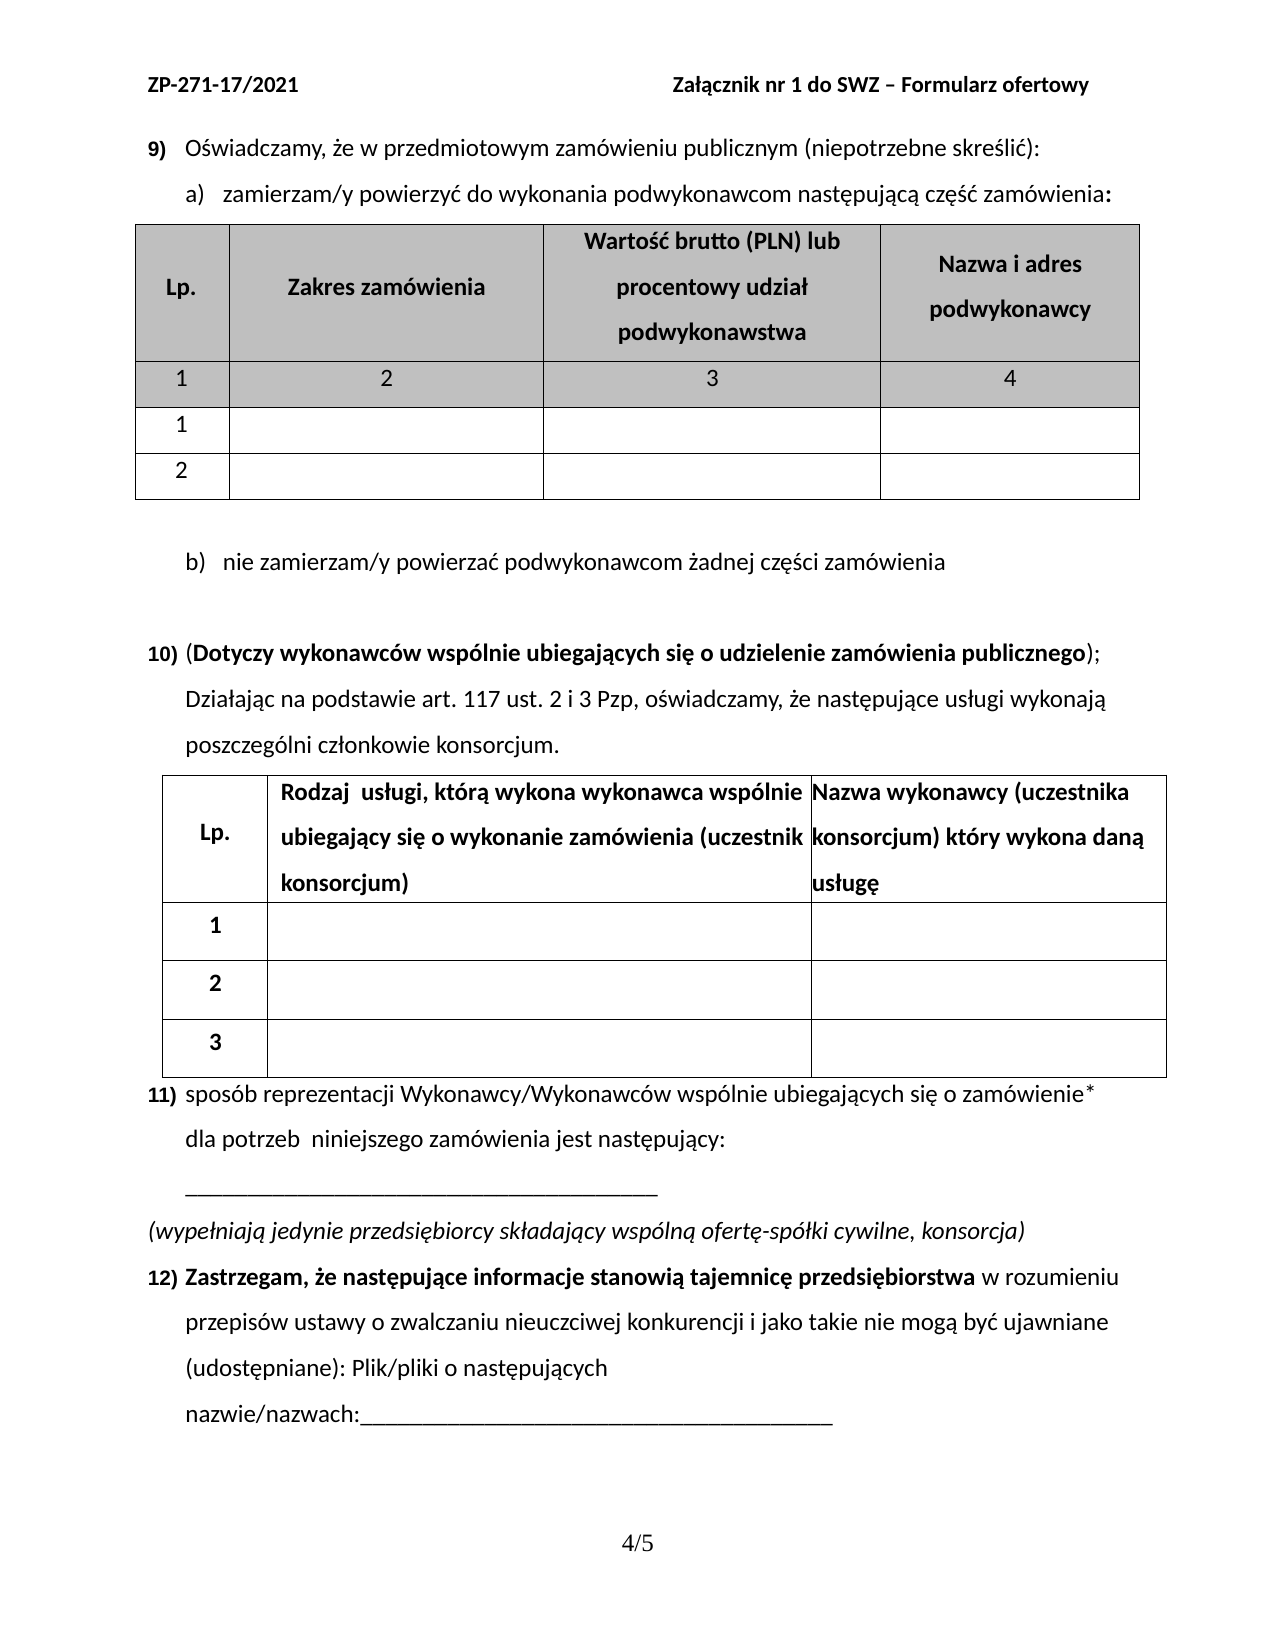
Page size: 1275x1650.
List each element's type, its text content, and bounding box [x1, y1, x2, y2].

table_header Nazwa wykonawcy (uczestnika konsorcjum) który wykona daną usługę [812, 776, 1166, 902]
table_cell [268, 903, 811, 960]
table_cell [544, 454, 880, 499]
table_cell [812, 961, 1166, 1018]
list (Dotyczy wykonawców wspólnie ubiegających się o udzielenie zamówienia publicznego); Działając na podstawie art. 117 ust. 2 i 3 Pzp, oświadczamy, że następujące usługi wykonają poszczególni członkowie konsorcjum. [148, 637, 1127, 759]
table_cell [230, 454, 543, 499]
table_header Rodzaj usługi, którą wykona wykonawca wspólnie ubiegający się o wykonanie zamówienia (uczestnik konsorcjum) [268, 776, 811, 902]
table_header Lp. [163, 776, 267, 902]
table_cell 3 [163, 1020, 267, 1077]
list zamierzam/y powierzyć do wykonania podwykonawcom następującą część zamówienia: [185, 178, 1127, 209]
table_cell [268, 1020, 811, 1077]
list Oświadczamy, że w przedmiotowym zamówieniu publicznym (niepotrzebne skreślić): [148, 132, 1127, 163]
table_header Nazwa i adres podwykonawcy [881, 225, 1139, 361]
table_header Zakres zamówienia [230, 225, 543, 361]
table_cell 1 [136, 408, 229, 453]
table_cell 2 [230, 362, 543, 407]
table_cell [230, 408, 543, 453]
table_cell [812, 1020, 1166, 1077]
table_cell 1 [163, 903, 267, 960]
list Zastrzegam, że następujące informacje stanowią tajemnicę przedsiębiorstwa w rozumieniu przepisów ustawy o zwalczaniu nieuczciwej konkurencji i jako takie nie mogą być ujawniane (udostępniane): Plik/pliki o następujących nazwie/nazwach:______________________________________ [148, 1261, 1127, 1428]
table_cell [812, 903, 1166, 960]
table_cell 2 [136, 454, 229, 499]
table_cell [544, 408, 880, 453]
table_cell 2 [163, 961, 267, 1018]
table_cell 4 [881, 362, 1139, 407]
list sposób reprezentacji Wykonawcy/Wykonawców wspólnie ubiegających się o zamówienie* dla potrzeb niniejszego zamówienia jest następujący: ______________________________________ [148, 1078, 1127, 1200]
list nie zamierzam/y powierzać podwykonawcom żadnej części zamówienia [185, 546, 1127, 576]
table_header Wartość brutto (PLN) lub procentowy udział podwykonawstwa [544, 225, 880, 361]
table_cell 1 [136, 362, 229, 407]
table_cell [268, 961, 811, 1018]
table_header Lp. [136, 225, 229, 361]
text (wypełniają jedynie przedsiębiorcy składający wspólną ofertę-spółki cywilne, konsorcja) [148, 1215, 1127, 1246]
table_cell [881, 454, 1139, 499]
table_cell 3 [544, 362, 880, 407]
table_cell [881, 408, 1139, 453]
